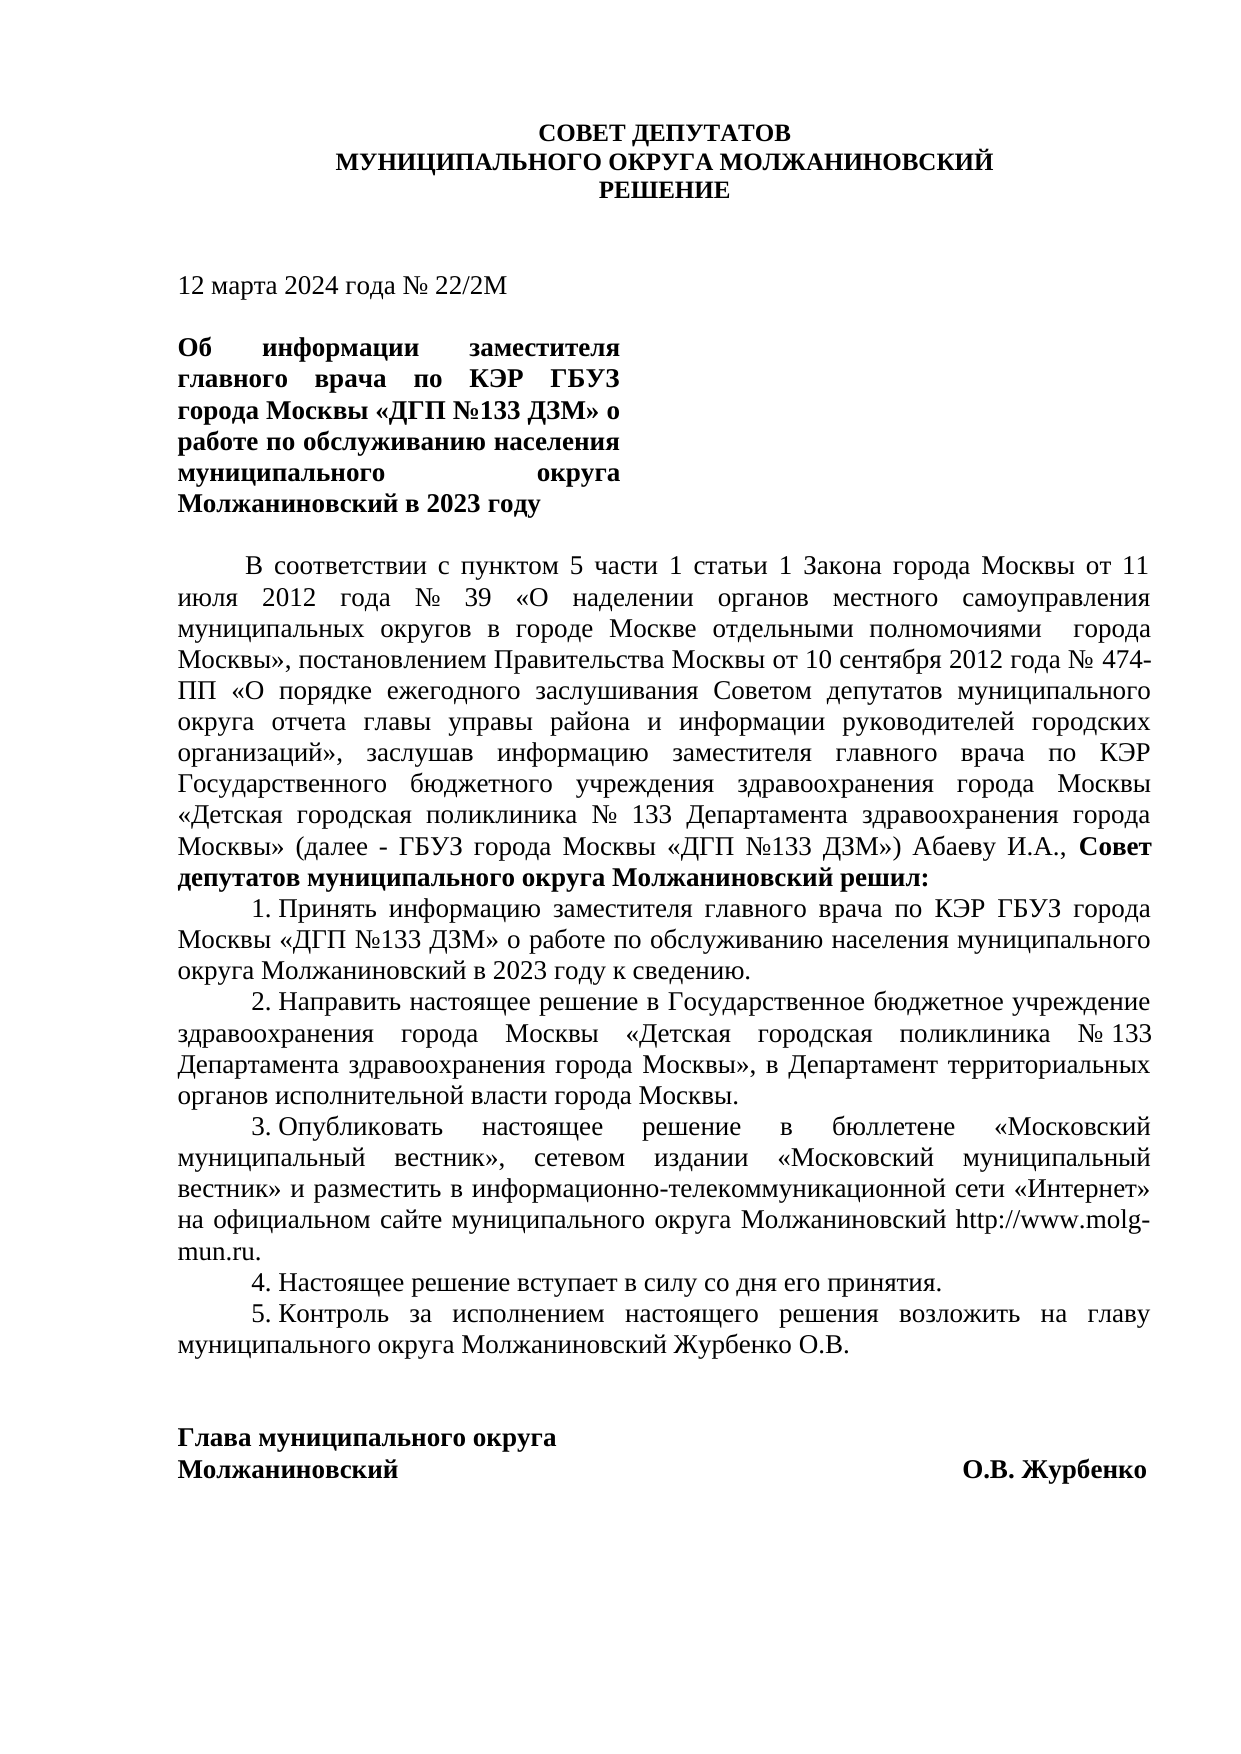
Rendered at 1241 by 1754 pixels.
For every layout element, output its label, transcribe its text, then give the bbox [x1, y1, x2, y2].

text 12 марта 2024 года № 22/2М [177, 269, 544, 300]
text 2. Направить настоящее решение в Государственное бюджетное учреждение здравоохранения города Москвы «Детская городская поликлиника № 133 Департамента здравоохранения города Москвы», в Департамент территориальных органов исполнительной власти города Москвы. [177, 986, 1152, 1110]
text СОВЕТ ДЕПУТАТОВ [177, 118, 1152, 147]
text РЕШЕНИЕ [177, 176, 1152, 204]
text Глава муниципального округа [177, 1422, 1152, 1453]
text 3. Опубликовать настоящее решение в бюллетене «Московский муниципальный вестник», сетевом издании «Московский муниципальный вестник» и разместить в информационно-телекоммуникационной сети «Интернет» на официальном сайте муниципального округа Молжаниновский http://www.molg-mun.ru. [177, 1110, 1152, 1266]
text Молжаниновский О.В. Журбенко [177, 1453, 1152, 1484]
text 5. Контроль за исполнением настоящего решения возложить на главу муниципального округа Молжаниновский Журбенко О.В. [177, 1297, 1152, 1359]
text 4. Настоящее решение вступает в силу со дня его принятия. [177, 1266, 1152, 1297]
text 1. Принять информацию заместителя главного врача по КЭР ГБУЗ города Москвы «ДГП №133 ДЗМ» о работе по обслуживанию населения муниципального округа Молжаниновский в 2023 году к сведению. [177, 892, 1152, 986]
text МУНИЦИПАЛЬНОГО ОКРУГА МОЛЖАНИНОВСКИЙ [177, 147, 1152, 176]
text Об информации заместителя главного врача по КЭР ГБУЗ города Москвы «ДГП №133 ДЗМ» о работе по обслуживанию населения муниципального округа Молжаниновский в 2023 году [177, 331, 620, 518]
text В соответствии с пунктом 5 части 1 статьи 1 Закона города Москвы от 11 июля 2012 года № 39 «О наделении органов местного самоуправления муниципальных округов в городе Москве отдельными полномочиями города Москвы», постановлением Правительства Москвы от 10 сентября 2012 года № 474-ПП «О порядке ежегодного заслушивания Советом депутатов муниципального округа отчета главы управы района и информации руководителей городских организаций», заслушав информацию заместителя главного врача по КЭР Государственного бюджетного учреждения здравоохранения города Москвы «Детская городская поликлиника № 133 Департамента здравоохранения города Москвы» (далее - ГБУЗ города Москвы «ДГП №133 ДЗМ») Абаеву И.А., Совет депутатов муниципального округа Молжаниновский решил: [177, 549, 1152, 892]
